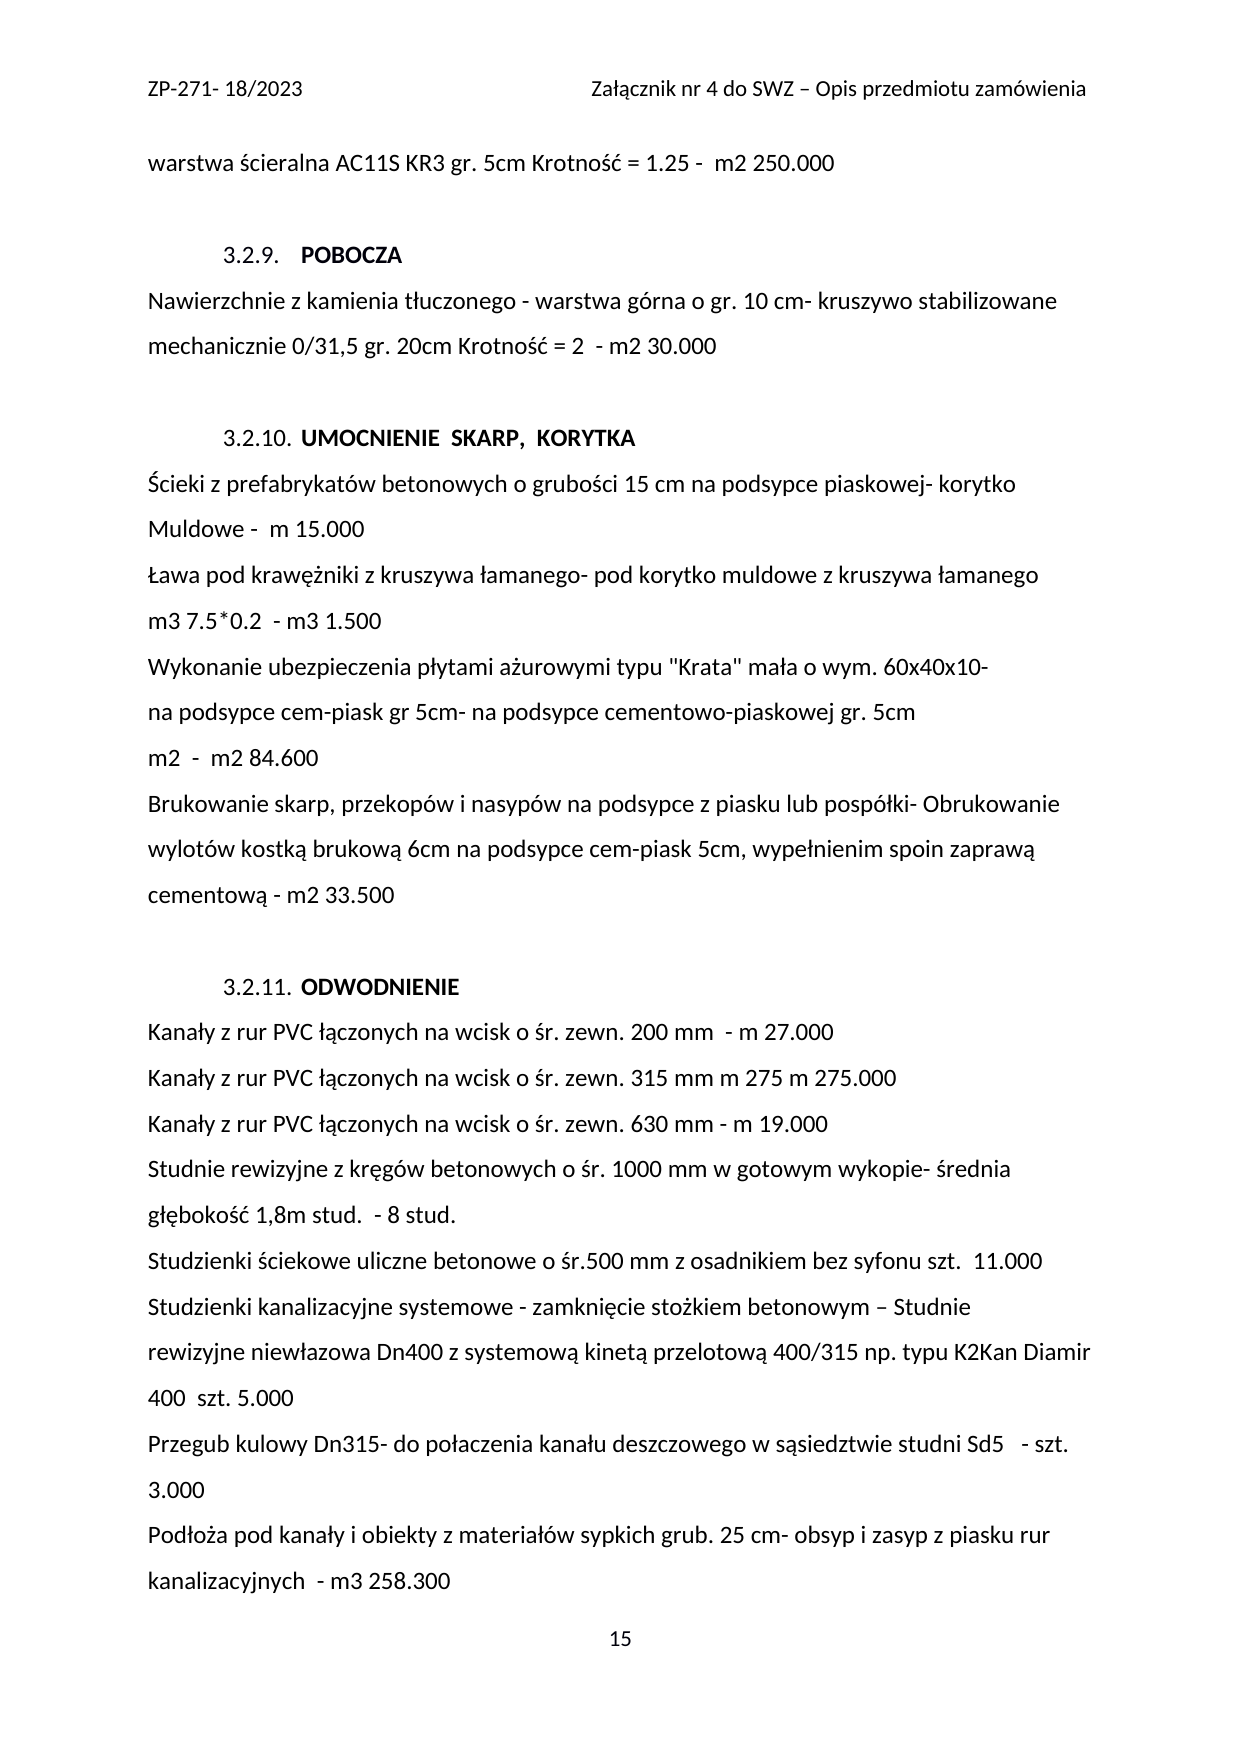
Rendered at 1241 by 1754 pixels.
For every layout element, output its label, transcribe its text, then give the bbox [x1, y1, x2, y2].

text Ścieki z prefabrykatów betonowych o grubości 15 cm na podsypce piaskowej- korytko [148, 468, 1093, 498]
text warstwa ścieralna AC11S KR3 gr. 5cm Krotność = 1.25 - m2 250.000 [148, 148, 1093, 178]
list POBOCZA [223, 239, 1093, 269]
text mechanicznie 0/31,5 gr. 20cm Krotność = 2 - m2 30.000 [148, 331, 1093, 361]
text Kanały z rur PVC łączonych na wcisk o śr. zewn. 630 mm - m 19.000 [148, 1108, 1093, 1138]
text Ława pod krawężniki z kruszywa łamanego- pod korytko muldowe z kruszywa łamanego [148, 559, 1093, 590]
text Studzienki kanalizacyjne systemowe - zamknięcie stożkiem betonowym – Studnie [148, 1291, 1093, 1321]
text Kanały z rur PVC łączonych na wcisk o śr. zewn. 315 mm m 275 m 275.000 [148, 1062, 1093, 1093]
text Studzienki ściekowe uliczne betonowe o śr.500 mm z osadnikiem bez syfonu szt. 11.000 [148, 1245, 1093, 1276]
text Podłoża pod kanały i obiekty z materiałów sypkich grub. 25 cm- obsyp i zasyp z piasku rur kanalizacyjnych - m3 258.300 [148, 1519, 1093, 1596]
text m2 - m2 84.600 [148, 742, 1093, 773]
list UMOCNIENIE SKARP, KORYTKA [223, 422, 1093, 452]
text Studnie rewizyjne z kręgów betonowych o śr. 1000 mm w gotowym wykopie- średnia głębokość 1,8m stud. - 8 stud. [148, 1154, 1093, 1230]
text Wykonanie ubezpieczenia płytami ażurowymi typu "Krata" mała o wym. 60x40x10- [148, 651, 1093, 681]
list ODWODNIENIE [223, 971, 1093, 1001]
text Przegub kulowy Dn315- do połaczenia kanału deszczowego w sąsiedztwie studni Sd5 - szt. 3.000 [148, 1428, 1093, 1504]
text Nawierzchnie z kamienia tłuczonego - warstwa górna o gr. 10 cm- kruszywo stabilizowane [148, 285, 1093, 315]
text wylotów kostką brukową 6cm na podsypce cem-piask 5cm, wypełnienim spoin zaprawą cementową - m2 33.500 [148, 833, 1093, 910]
text m3 7.5*0.2 - m3 1.500 [148, 605, 1093, 635]
text Muldowe - m 15.000 [148, 513, 1093, 544]
text na podsypce cem-piask gr 5cm- na podsypce cementowo-piaskowej gr. 5cm [148, 696, 1093, 727]
text Brukowanie skarp, przekopów i nasypów na podsypce z piasku lub pospółki- Obrukowanie [148, 788, 1093, 818]
text Kanały z rur PVC łączonych na wcisk o śr. zewn. 200 mm - m 27.000 [148, 1016, 1093, 1047]
text rewizyjne niewłazowa Dn400 z systemową kinetą przelotową 400/315 np. typu K2Kan Diamir 400 szt. 5.000 [148, 1337, 1093, 1413]
